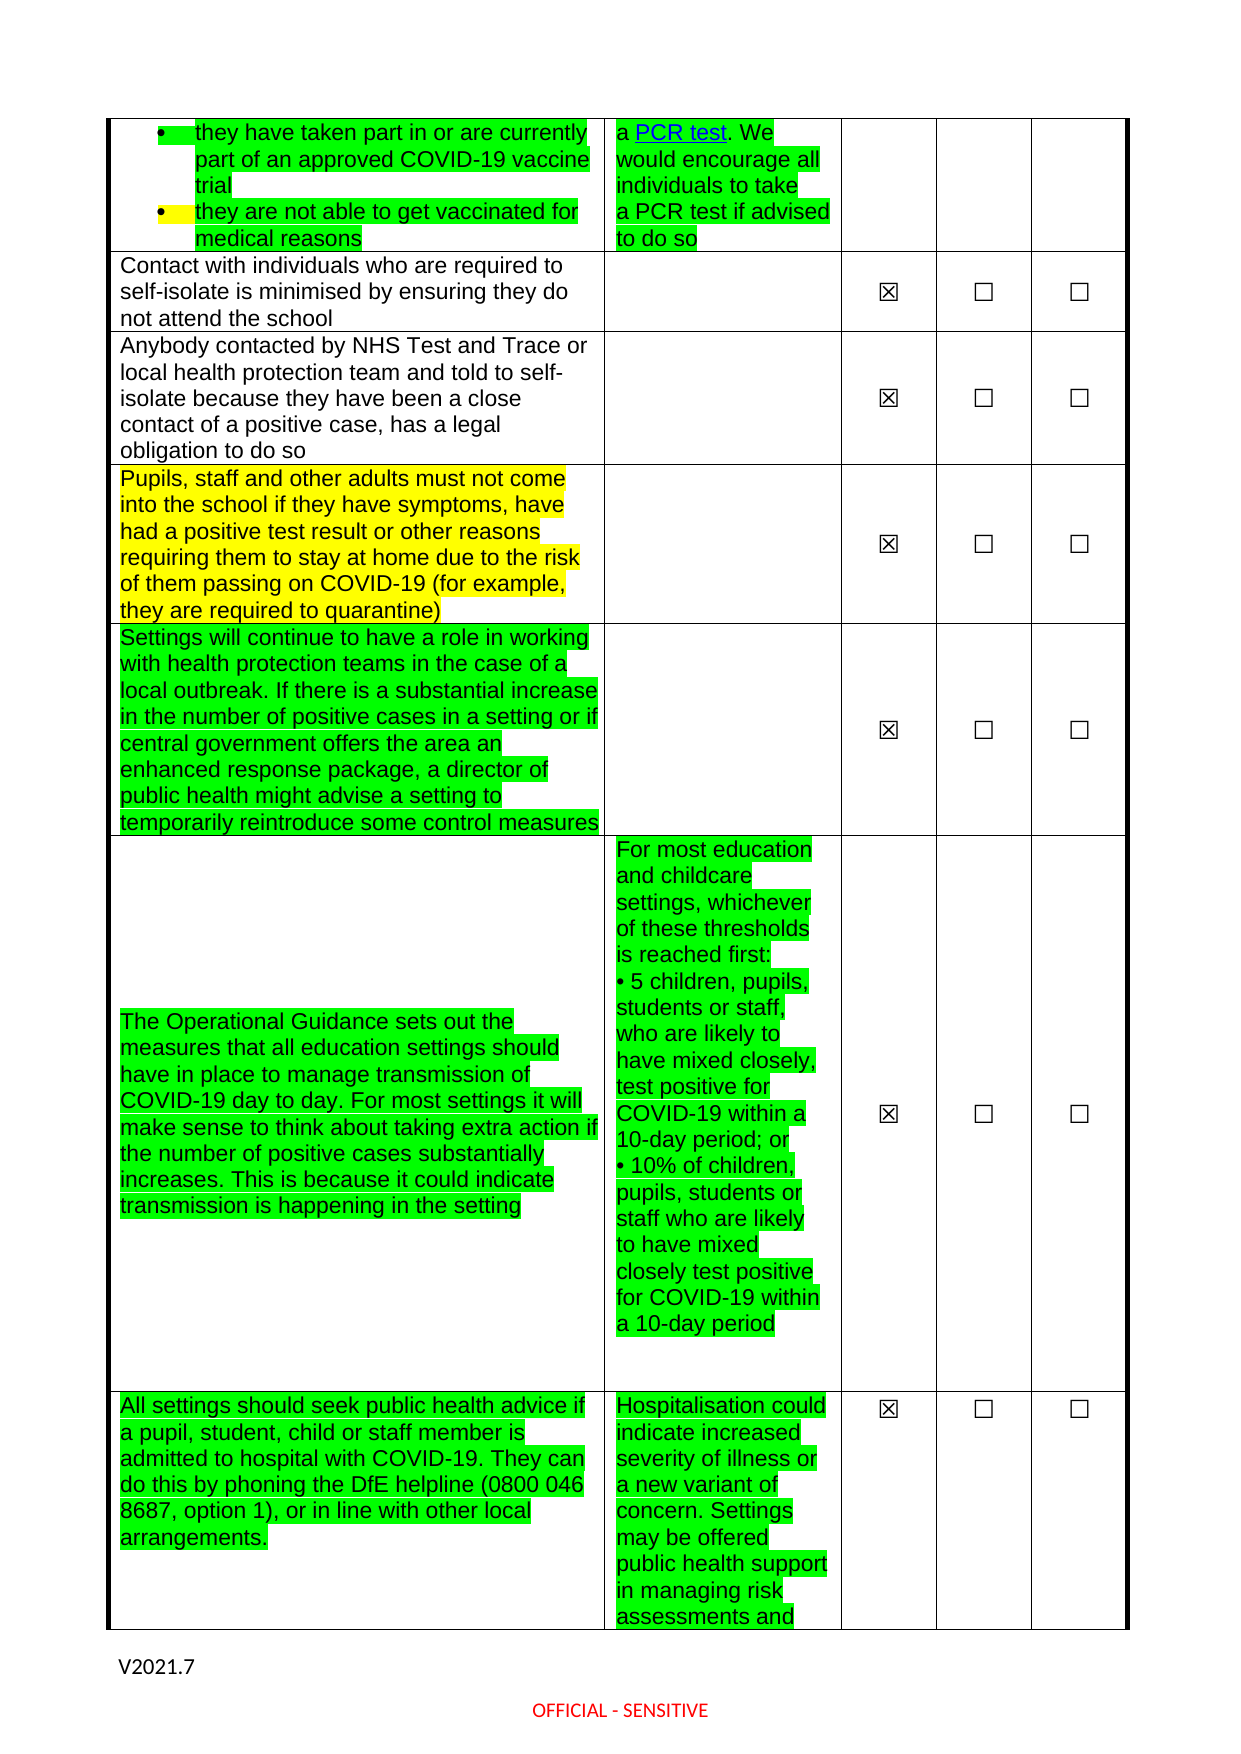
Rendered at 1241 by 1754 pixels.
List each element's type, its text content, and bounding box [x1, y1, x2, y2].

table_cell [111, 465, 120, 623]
table_cell [605, 252, 841, 331]
table_cell Settings will continue to have a role in working with health protection teams in the case of a local outbreak. If there is a substantial increase in the number of positive cases in a setting or if central government offers the area an enhanced response package, a director of public health might advise a setting to temporarily reintroduce some control measures [111, 624, 604, 835]
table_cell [111, 1392, 604, 1629]
table_cell Pupils, staff and other adults must not come into the school if they have symptoms, have had a positive test result or other reasons requiring them to stay at home due to the risk of them passing on COVID-19 (for example, they are required to quarantine) [441, 465, 604, 623]
table_cell Anybody contacted by NHS Test and Trace or local health protection team and told to self-isolate because they have been a close contact of a positive case, has a legal obligation to do so [111, 332, 604, 464]
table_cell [605, 119, 841, 251]
table_cell The Operational Guidance sets out the measures that all education settings should have in place to manage transmission of COVID-19 day to day. For most settings it will make sense to think about taking extra action if the number of positive cases substantially increases. This is because it could indicate transmission is happening in the setting [111, 836, 604, 1391]
table_cell [605, 332, 841, 464]
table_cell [111, 119, 604, 251]
table_cell [605, 465, 841, 623]
table_cell Contact with individuals who are required to self-isolate is minimised by ensuring they do not attend the school [111, 252, 604, 331]
table_cell For most education and childcare settings, whichever of these thresholds is reached first: • 5 children, pupils, students or staff, who are likely to have mixed closely, test positive for COVID-19 within a 10-day period; or • 10% of children, pupils, students or staff who are likely to have mixed closely test positive for COVID-19 within a 10-day period [605, 836, 841, 1391]
table_cell [605, 624, 841, 835]
